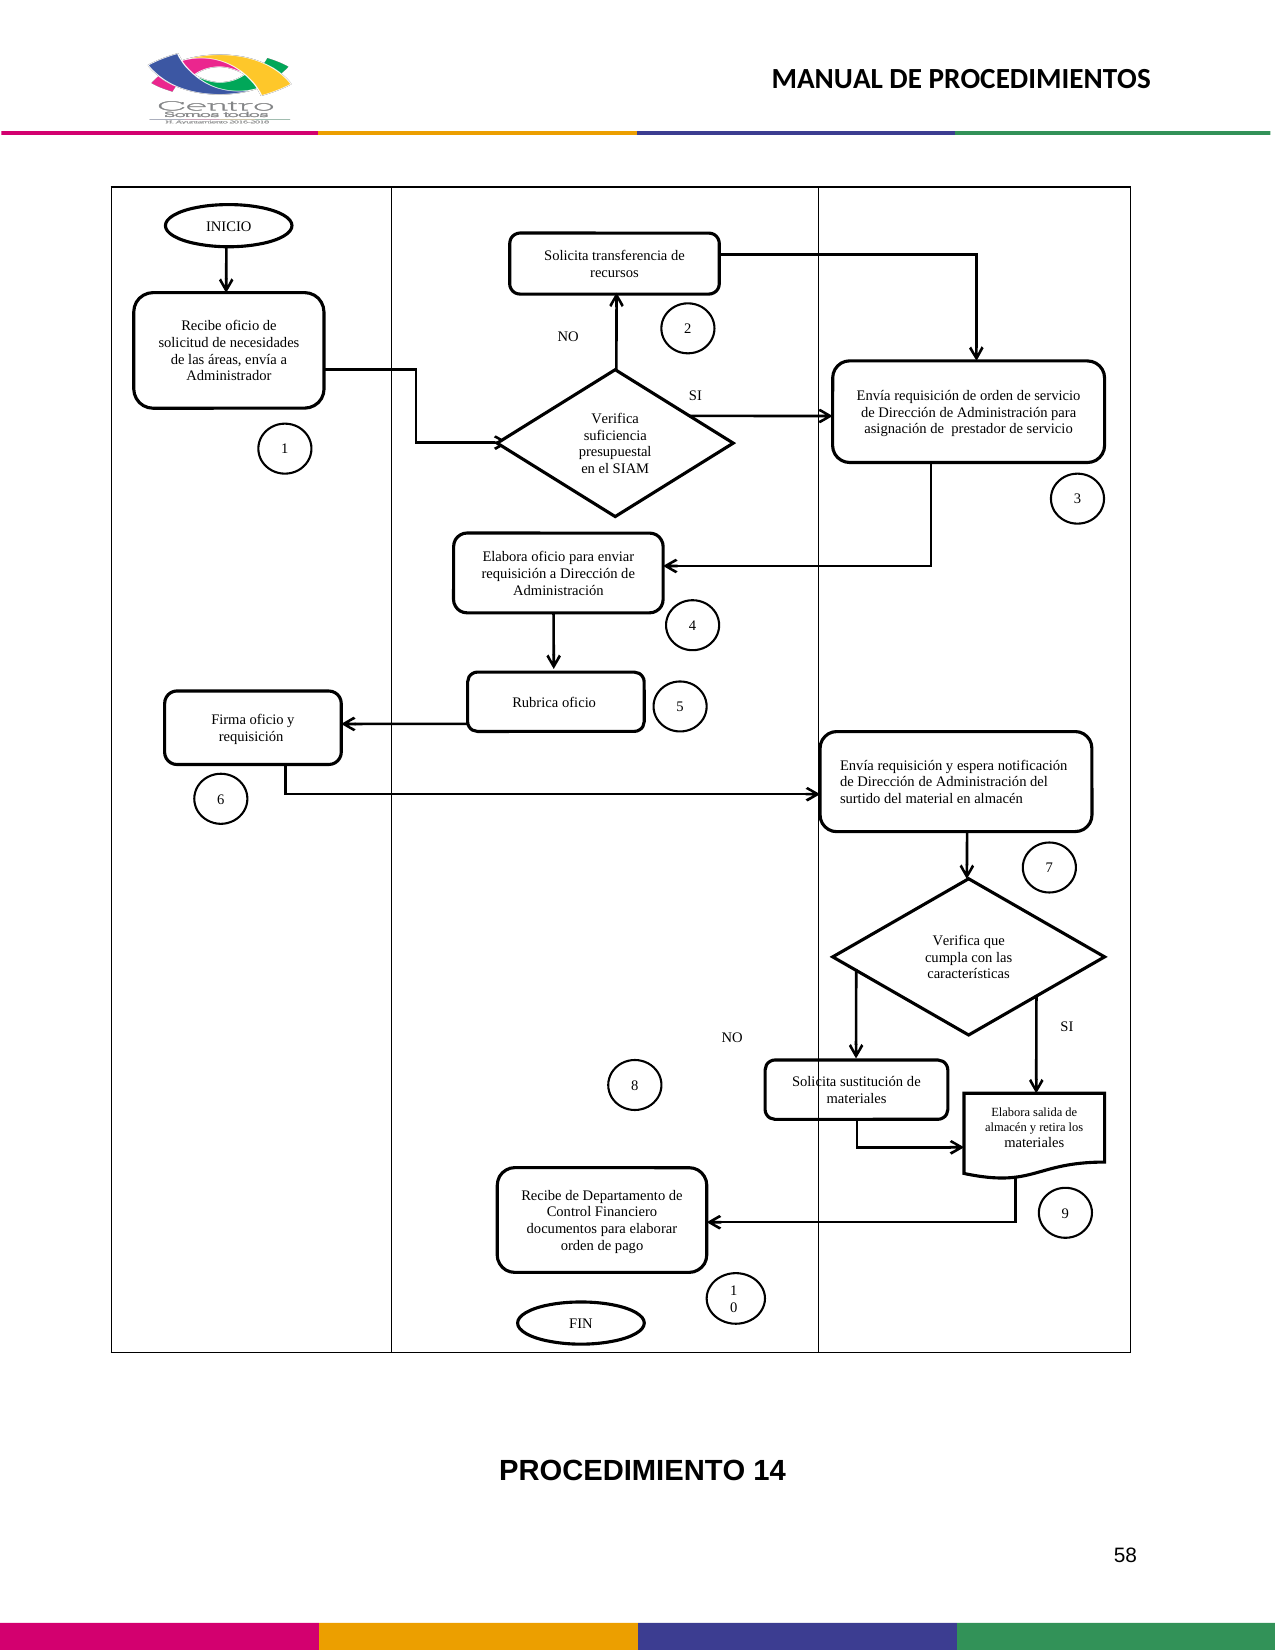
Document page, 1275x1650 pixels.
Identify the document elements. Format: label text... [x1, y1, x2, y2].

table_cell [392, 795, 818, 1352]
table_cell [392, 188, 818, 441]
table_cell [392, 371, 818, 793]
table_cell [819, 188, 1130, 1352]
picture [0, 131, 1271, 135]
text PROCEDIMIENTO 14 [148, 1453, 1137, 1487]
table_cell [112, 188, 391, 1352]
picture [147, 53, 292, 124]
